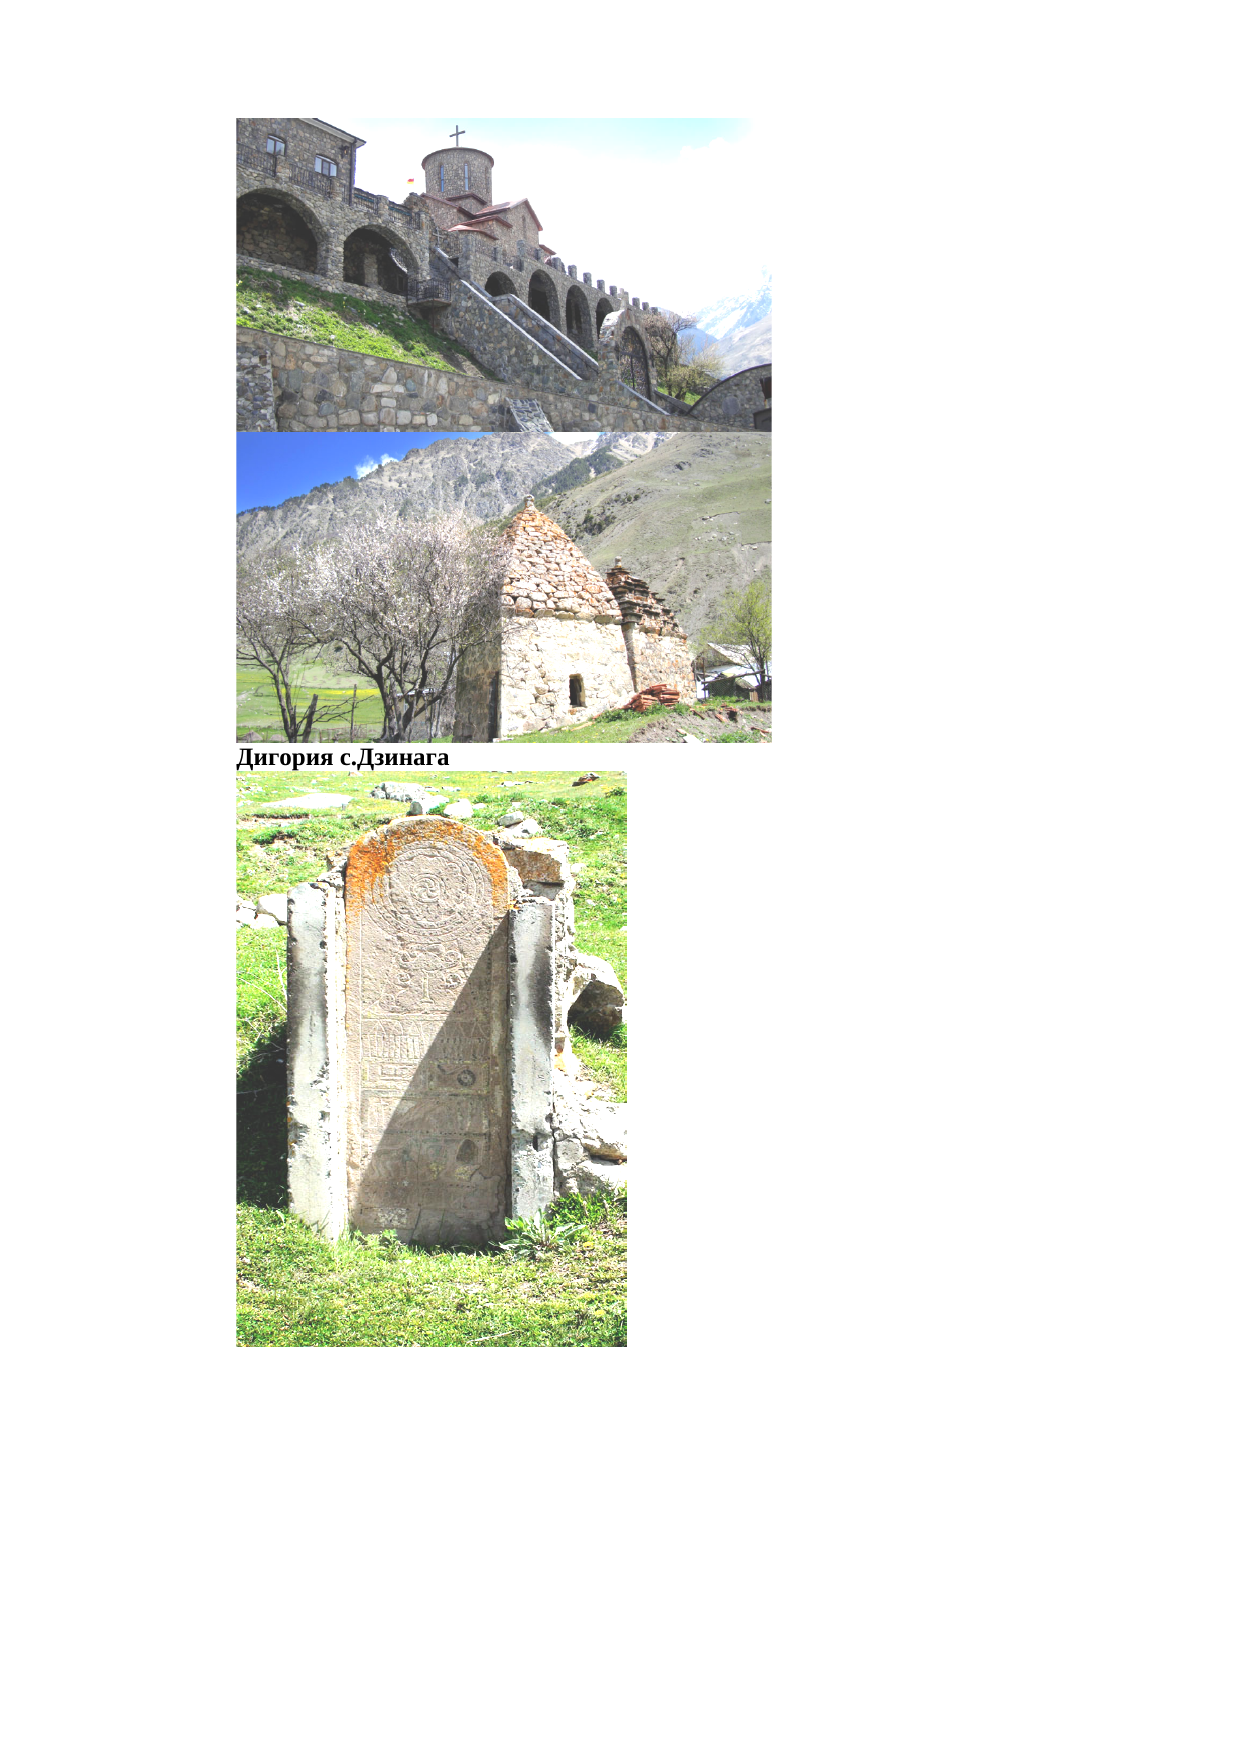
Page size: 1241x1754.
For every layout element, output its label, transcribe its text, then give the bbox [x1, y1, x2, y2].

text Дигория с.Дзинага [177, 742, 1149, 771]
